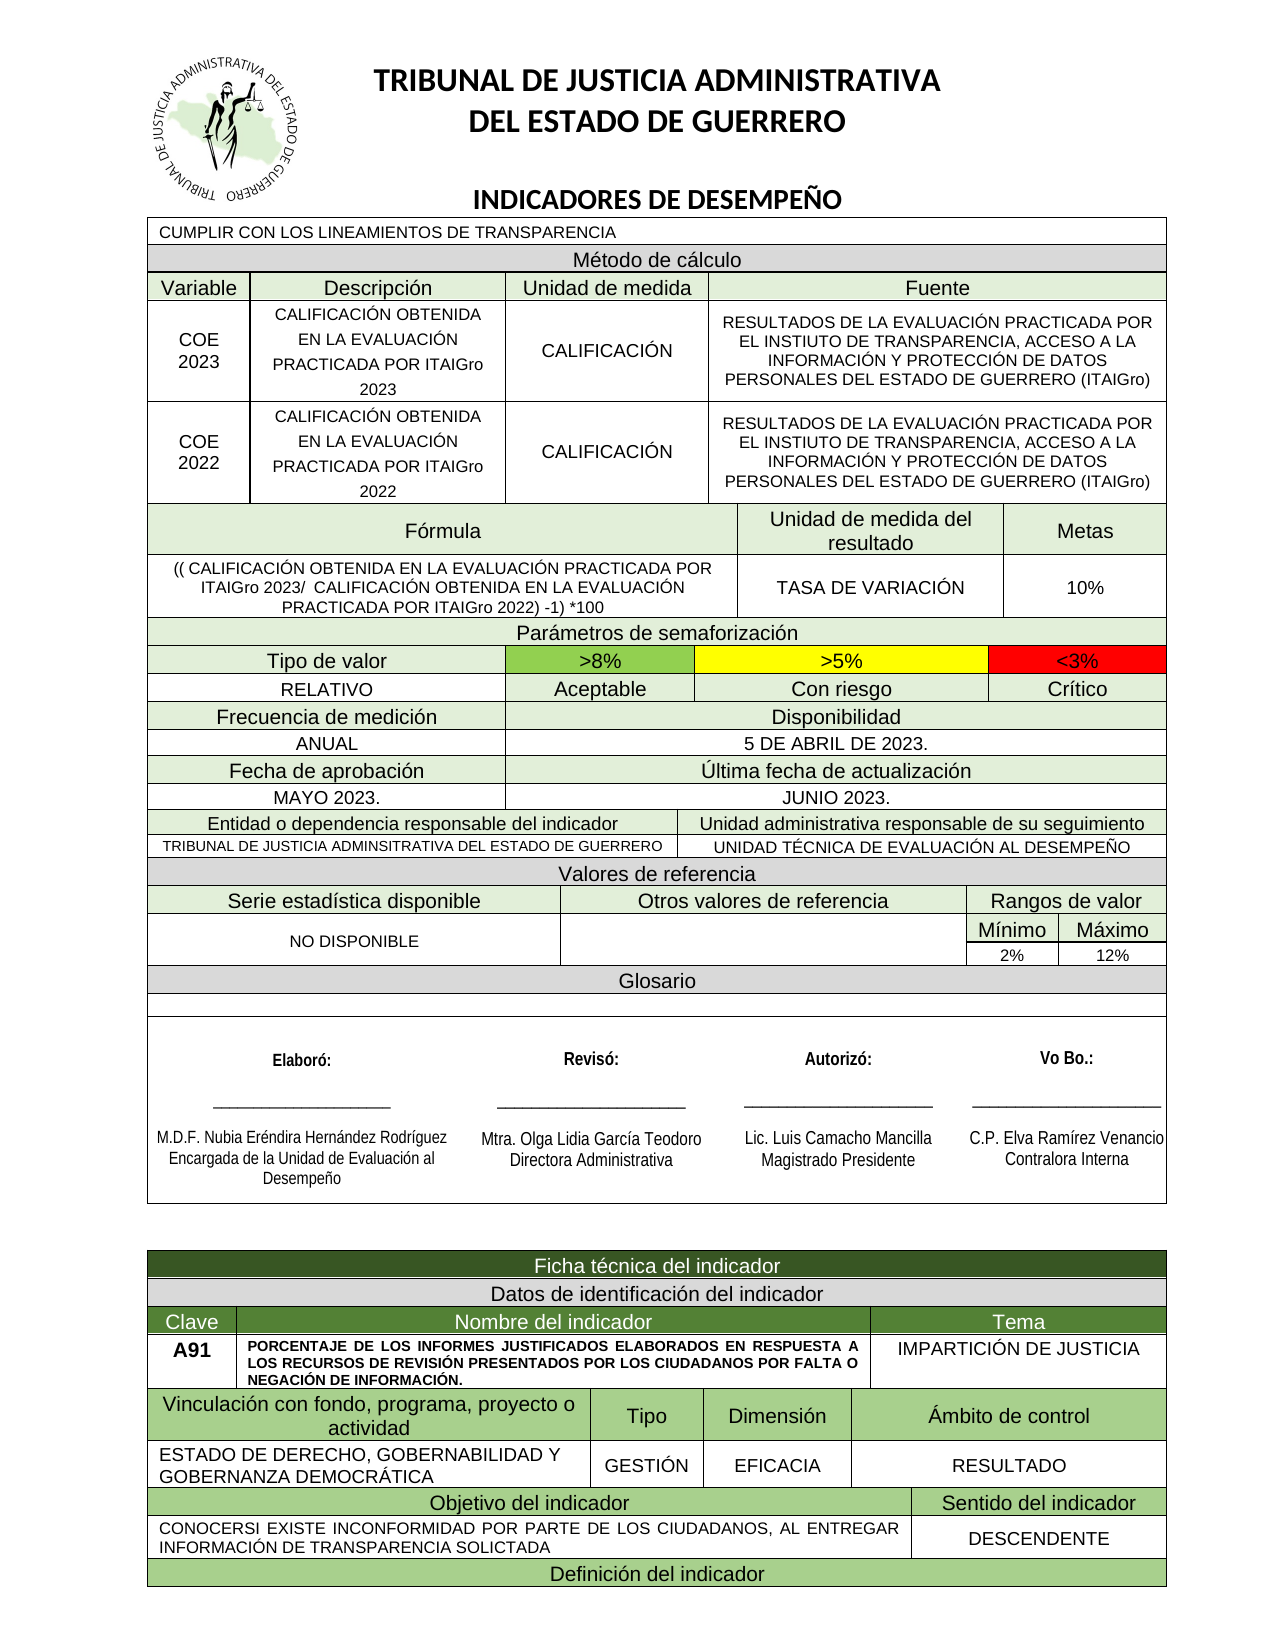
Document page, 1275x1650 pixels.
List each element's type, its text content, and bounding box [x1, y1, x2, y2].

table_cell Entidad o dependencia responsable del indicador [148, 810, 677, 834]
table_cell <3% [989, 646, 1166, 673]
table_cell >5% [695, 646, 988, 673]
table_cell Última fecha de actualización [506, 756, 1166, 783]
table_cell TASA DE VARIACIÓN [738, 555, 1003, 617]
table_cell CALIFICACIÓN OBTENIDA EN LA EVALUACIÓN PRACTICADA POR ITAIGro 2022 [251, 402, 505, 502]
table_cell TRIBUNAL DE JUSTICIA ADMINSITRATIVA DEL ESTADO DE GUERRERO [148, 835, 677, 857]
table_cell Glosario [148, 966, 1166, 993]
table_cell Tipo [591, 1389, 703, 1440]
table_cell Con riesgo [695, 674, 988, 701]
table_cell Tema [871, 1307, 1166, 1333]
table_cell CALIFICACIÓN [506, 301, 708, 401]
table_cell Unidad de medida [506, 273, 708, 299]
table_cell Fórmula [148, 504, 737, 554]
table_cell Valores de referencia [148, 858, 1166, 885]
table_cell Frecuencia de medición [148, 702, 505, 729]
table_cell RESULTADO [852, 1441, 1166, 1487]
table_cell CONOCERSI EXISTE INCONFORMIDAD POR PARTE DE LOS CIUDADANOS, AL ENTREGAR INFORMACIÓN DE TRANSPARENCIA SOLICTADA [148, 1516, 911, 1557]
table_cell Serie estadística disponible [148, 886, 560, 913]
table_cell Máximo [1059, 914, 1166, 941]
table_cell 5 DE ABRIL DE 2023. [506, 730, 1166, 755]
table_cell CALIFICACIÓN [506, 402, 708, 502]
table_cell A91 [148, 1335, 236, 1388]
table_cell GESTIÓN [591, 1441, 703, 1487]
table_cell CALIFICACIÓN OBTENIDA EN LA EVALUACIÓN PRACTICADA POR ITAIGro 2023 [251, 301, 505, 401]
table_cell JUNIO 2023. [506, 784, 1166, 808]
table_cell Dimensión [704, 1389, 851, 1440]
table_cell COE 2022 [148, 402, 249, 502]
table_cell (( CALIFICACIÓN OBTENIDA EN LA EVALUACIÓN PRACTICADA POR ITAIGro 2023/ CALIFICACIÓN OBTENIDA EN LA EVALUACIÓN PRACTICADA POR ITAIGro 2022) -1) *100 [148, 555, 737, 617]
table_cell MIDE EL DESEMPEÑO DEL TRIBUNAL EN CONJUNTO EN ATENDER Y PUBLICAR LA INFORMACION REQUERIDA PARA CUMPLIR CON LOS LINEAMIENTOS DE TRANSPARENCIA [148, 218, 1166, 243]
table_cell NO DISPONIBLE [148, 914, 560, 964]
table_cell RESULTADOS DE LA EVALUACIÓN PRACTICADA POR EL INSTIUTO DE TRANSPARENCIA, ACCESO A LA INFORMACIÓN Y PROTECCIÓN DE DATOS PERSONALES DEL ESTADO DE GUERRERO (ITAIGro) [709, 301, 1166, 401]
table_cell Datos de identificación del indicador [148, 1279, 1166, 1306]
table_cell COE 2023 [148, 301, 249, 401]
table_cell Aceptable [506, 674, 694, 701]
table_cell Mínimo [967, 914, 1058, 941]
table_cell [561, 914, 966, 964]
table_cell Sentido del indicador [912, 1488, 1166, 1515]
table_cell Unidad administrativa responsable de su seguimiento [678, 810, 1166, 834]
table_cell EFICACIA [704, 1441, 851, 1487]
table_cell PORCENTAJE DE LOS INFORMES JUSTIFICADOS ELABORADOS EN RESPUESTA A LOS RECURSOS DE REVISIÓN PRESENTADOS POR LOS CIUDADANOS POR FALTA O NEGACIÓN DE INFORMACIÓN. [237, 1335, 870, 1388]
table_cell Clave [148, 1307, 236, 1333]
table_cell Unidad de medida del resultado [738, 504, 1003, 554]
table_cell 2% [967, 943, 1058, 964]
table_cell Definición del indicador [148, 1559, 1166, 1586]
table_cell ESTADO DE DERECHO, GOBERNABILIDAD Y GOBERNANZA DEMOCRÁTICA [148, 1441, 590, 1487]
table_cell Fecha de aprobación [148, 756, 505, 783]
table_cell >8% [506, 646, 694, 673]
table_cell Objetivo del indicador [148, 1488, 911, 1515]
picture [147, 54, 301, 204]
table_header Ficha técnica del indicador [148, 1251, 1166, 1277]
table_cell Descripción [251, 273, 505, 299]
table_cell ANUAL [148, 730, 505, 755]
table_cell Rangos de valor [967, 886, 1166, 913]
table_cell Metas [1004, 504, 1166, 554]
table_cell Fuente [709, 273, 1166, 299]
table_cell Vinculación con fondo, programa, proyecto o actividad [148, 1389, 590, 1440]
table_cell RESULTADOS DE LA EVALUACIÓN PRACTICADA POR EL INSTIUTO DE TRANSPARENCIA, ACCESO A LA INFORMACIÓN Y PROTECCIÓN DE DATOS PERSONALES DEL ESTADO DE GUERRERO (ITAIGro) [709, 402, 1166, 502]
table_cell Método de cálculo [148, 245, 1166, 271]
table_cell Disponibilidad [506, 702, 1166, 729]
table_cell 10% [1004, 555, 1166, 617]
table_cell Otros valores de referencia [561, 886, 966, 913]
table_cell RELATIVO [148, 674, 505, 701]
table_cell Nombre del indicador [237, 1307, 870, 1333]
table_cell Parámetros de semaforización [148, 618, 1166, 645]
table_cell Tipo de valor [148, 646, 505, 673]
table_cell IMPARTICIÓN DE JUSTICIA [871, 1335, 1166, 1388]
table_cell DESCENDENTE [912, 1516, 1166, 1557]
table_cell 12% [1059, 943, 1166, 964]
table_cell MAYO 2023. [148, 784, 505, 808]
table_cell Variable [148, 273, 249, 299]
table_cell UNIDAD TÉCNICA DE EVALUACIÓN AL DESEMPEÑO [678, 835, 1166, 857]
table_cell Crítico [989, 674, 1166, 701]
table_cell Ámbito de control [852, 1389, 1166, 1440]
table_cell [148, 1017, 1166, 1203]
table_cell [148, 994, 1166, 1016]
